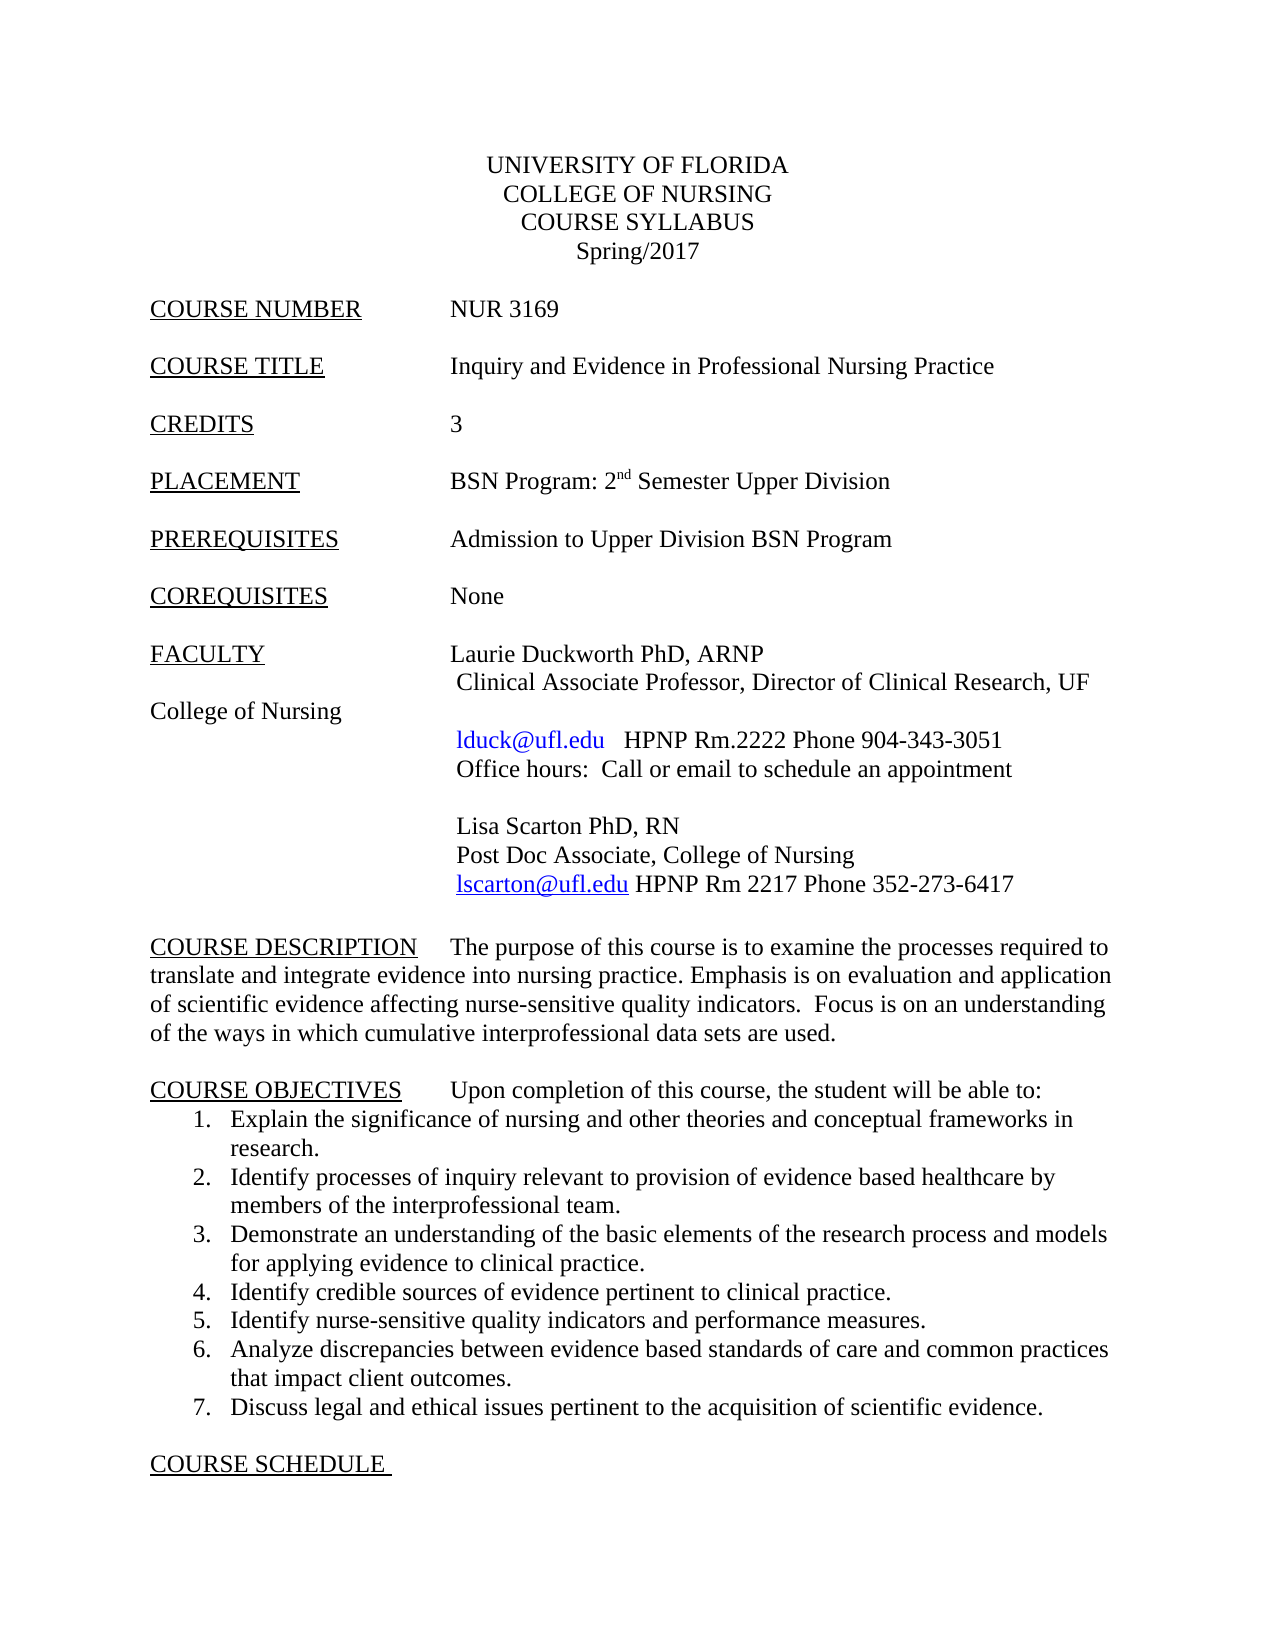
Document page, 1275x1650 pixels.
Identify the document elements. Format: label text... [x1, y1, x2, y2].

text COURSE OBJECTIVES Upon completion of this course, the student will be able to: [150, 1075, 1125, 1104]
list Identify nurse-sensitive quality indicators and performance measures. [193, 1305, 1125, 1334]
list Identify credible sources of evidence pertinent to clinical practice. [193, 1277, 1125, 1305]
list Discuss legal and ethical issues pertinent to the acquisition of scientific evidence. [193, 1392, 1125, 1420]
text Spring/2017 [150, 236, 1125, 265]
list Identify processes of inquiry relevant to provision of evidence based healthcare by members of the interprofessional team. [193, 1162, 1125, 1219]
text PREREQUISITES Admission to Upper Division BSN Program [150, 524, 1125, 552]
list Explain the significance of nursing and other theories and conceptual frameworks in research. [193, 1104, 1125, 1162]
text COURSE NUMBER NUR 3169 [150, 294, 1125, 322]
list Analyze discrepancies between evidence based standards of care and common practices that impact client outcomes. [193, 1334, 1125, 1392]
text COURSE DESCRIPTION The purpose of this course is to examine the processes required to translate and integrate evidence into nursing practice. Emphasis is on evaluation and application of scientific evidence affecting nurse-sensitive quality indicators. Focus is on an understanding of the ways in which cumulative interprofessional data sets are used. [150, 932, 1125, 1047]
text Office hours: Call or email to schedule an appointment [150, 754, 1125, 782]
text lscarton@ufl.edu HPNP Rm 2217 Phone 352-273-6417 [150, 869, 1125, 897]
text lduck@ufl.edu HPNP Rm.2222 Phone 904-343-3051 [150, 725, 1125, 754]
text PLACEMENT BSN Program: 2nd Semester Upper Division [150, 466, 1125, 495]
text Clinical Associate Professor, Director of Clinical Research, UF College of Nursing [150, 667, 1125, 725]
text COURSE SCHEDULE [150, 1449, 1125, 1478]
text CREDITS 3 [150, 409, 1125, 437]
text FACULTY Laurie Duckworth PhD, ARNP [150, 639, 1125, 667]
text Post Doc Associate, College of Nursing [150, 840, 1125, 869]
text COURSE SYLLABUS [150, 207, 1125, 236]
text COURSE TITLE Inquiry and Evidence in Professional Nursing Practice [150, 351, 1125, 380]
text COREQUISITES None [150, 581, 1125, 610]
text Lisa Scarton PhD, RN [150, 811, 1125, 840]
list Demonstrate an understanding of the basic elements of the research process and models for applying evidence to clinical practice. [193, 1219, 1125, 1277]
